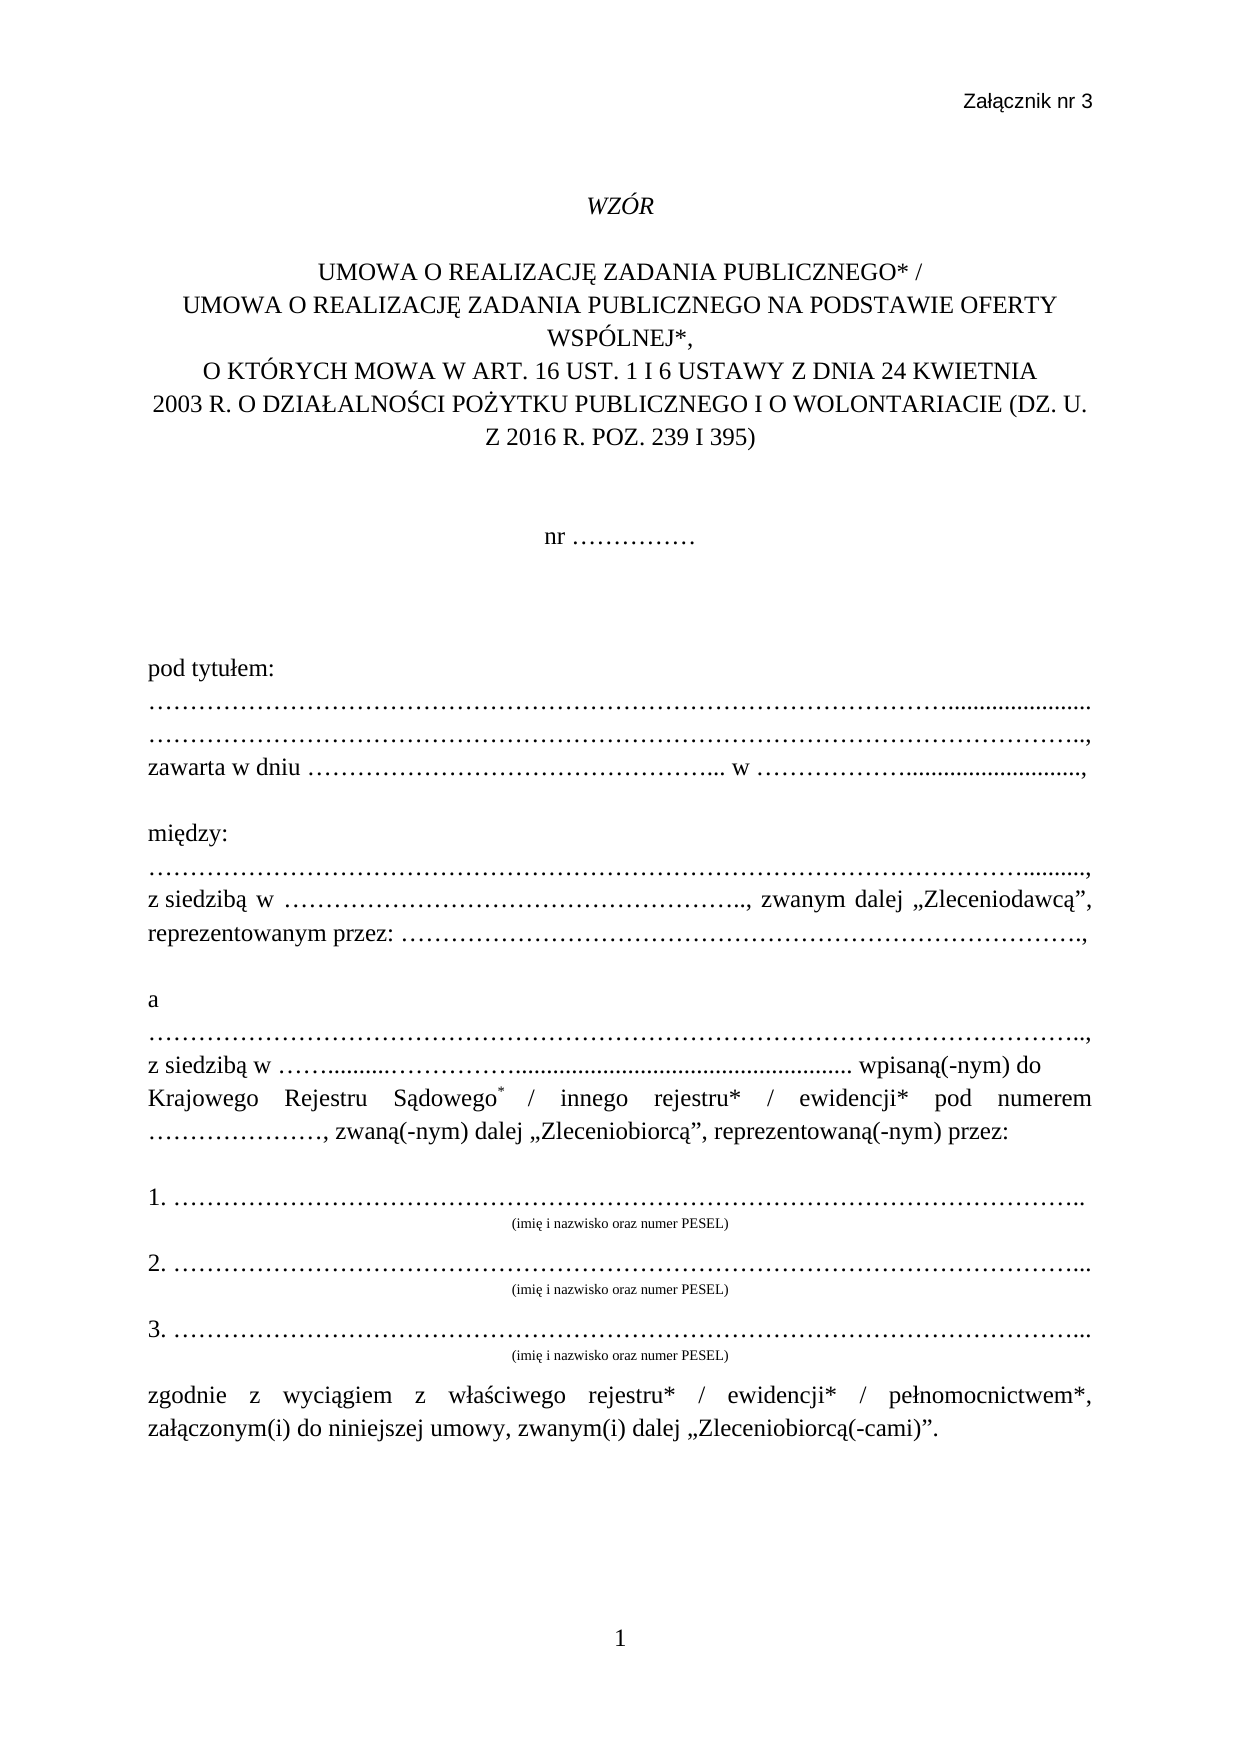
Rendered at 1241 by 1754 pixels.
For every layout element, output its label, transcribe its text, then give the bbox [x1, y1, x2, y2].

text (imię i nazwisko oraz numer PESEL) [148, 1215, 1093, 1243]
text zgodnie z wyciągiem z właściwego rejestru* / ewidencji* / pełnomocnictwem*, załączonym(i) do niniejszej umowy, zwanym(i) dalej „Zleceniobiorcą(-cami)”. [148, 1380, 1093, 1442]
text nr …………… [148, 521, 1093, 550]
text pod tytułem: ……………………………………………………………………………………....................... [148, 653, 1093, 715]
text między: [148, 818, 1093, 847]
text 1. ……………………………………………………………………………………………….. [148, 1182, 1093, 1211]
text (imię i nazwisko oraz numer PESEL) [148, 1281, 1093, 1309]
text 3. ………………………………………………………………………………………………... [148, 1314, 1093, 1343]
text ………………………………………………………………………………………………….., [148, 719, 1093, 748]
text WZÓR [148, 191, 1093, 220]
text 2. ………………………………………………………………………………………………... [148, 1248, 1093, 1277]
text (imię i nazwisko oraz numer PESEL) [148, 1347, 1093, 1376]
text ………………………………………………………………………………………………….., z siedzibą w ……..........……………...................................................... wpisaną(-nym) do [148, 1017, 1093, 1078]
text Krajowego Rejestru Sądowego* / innego rejestru* / ewidencji* pod numerem …………………, zwaną(-nym) dalej „Zleceniobiorcą”, reprezentowaną(-nym) przez: [148, 1083, 1093, 1144]
text a [148, 984, 1093, 1012]
text O KTÓRYCH MOWA W ART. 16 UST. 1 I 6 USTAWY Z DNIA 24 KWIETNIA 2003 R. O DZIAŁALNOŚCI POŻYTKU PUBLICZNEGO I O WOLONTARIACIE (DZ. U. Z 2016 R. POZ. 239 I 395) [148, 356, 1093, 451]
text UMOWA O REALIZACJĘ ZADANIA PUBLICZNEGO* / [148, 257, 1093, 286]
text …………………………………………………………………………………………….........., z siedzibą w ……………………………………………….., zwanym dalej „Zleceniodawcą”, reprezentowanym przez: ………………………………………………………………………., [148, 852, 1093, 946]
text Załącznik nr 3 [148, 89, 1093, 113]
text zawarta w dniu …………………………………………... w ………………............................, [148, 752, 1093, 781]
text UMOWA O REALIZACJĘ ZADANIA PUBLICZNEGO NA PODSTAWIE OFERTY WSPÓLNEJ*, [148, 290, 1093, 352]
